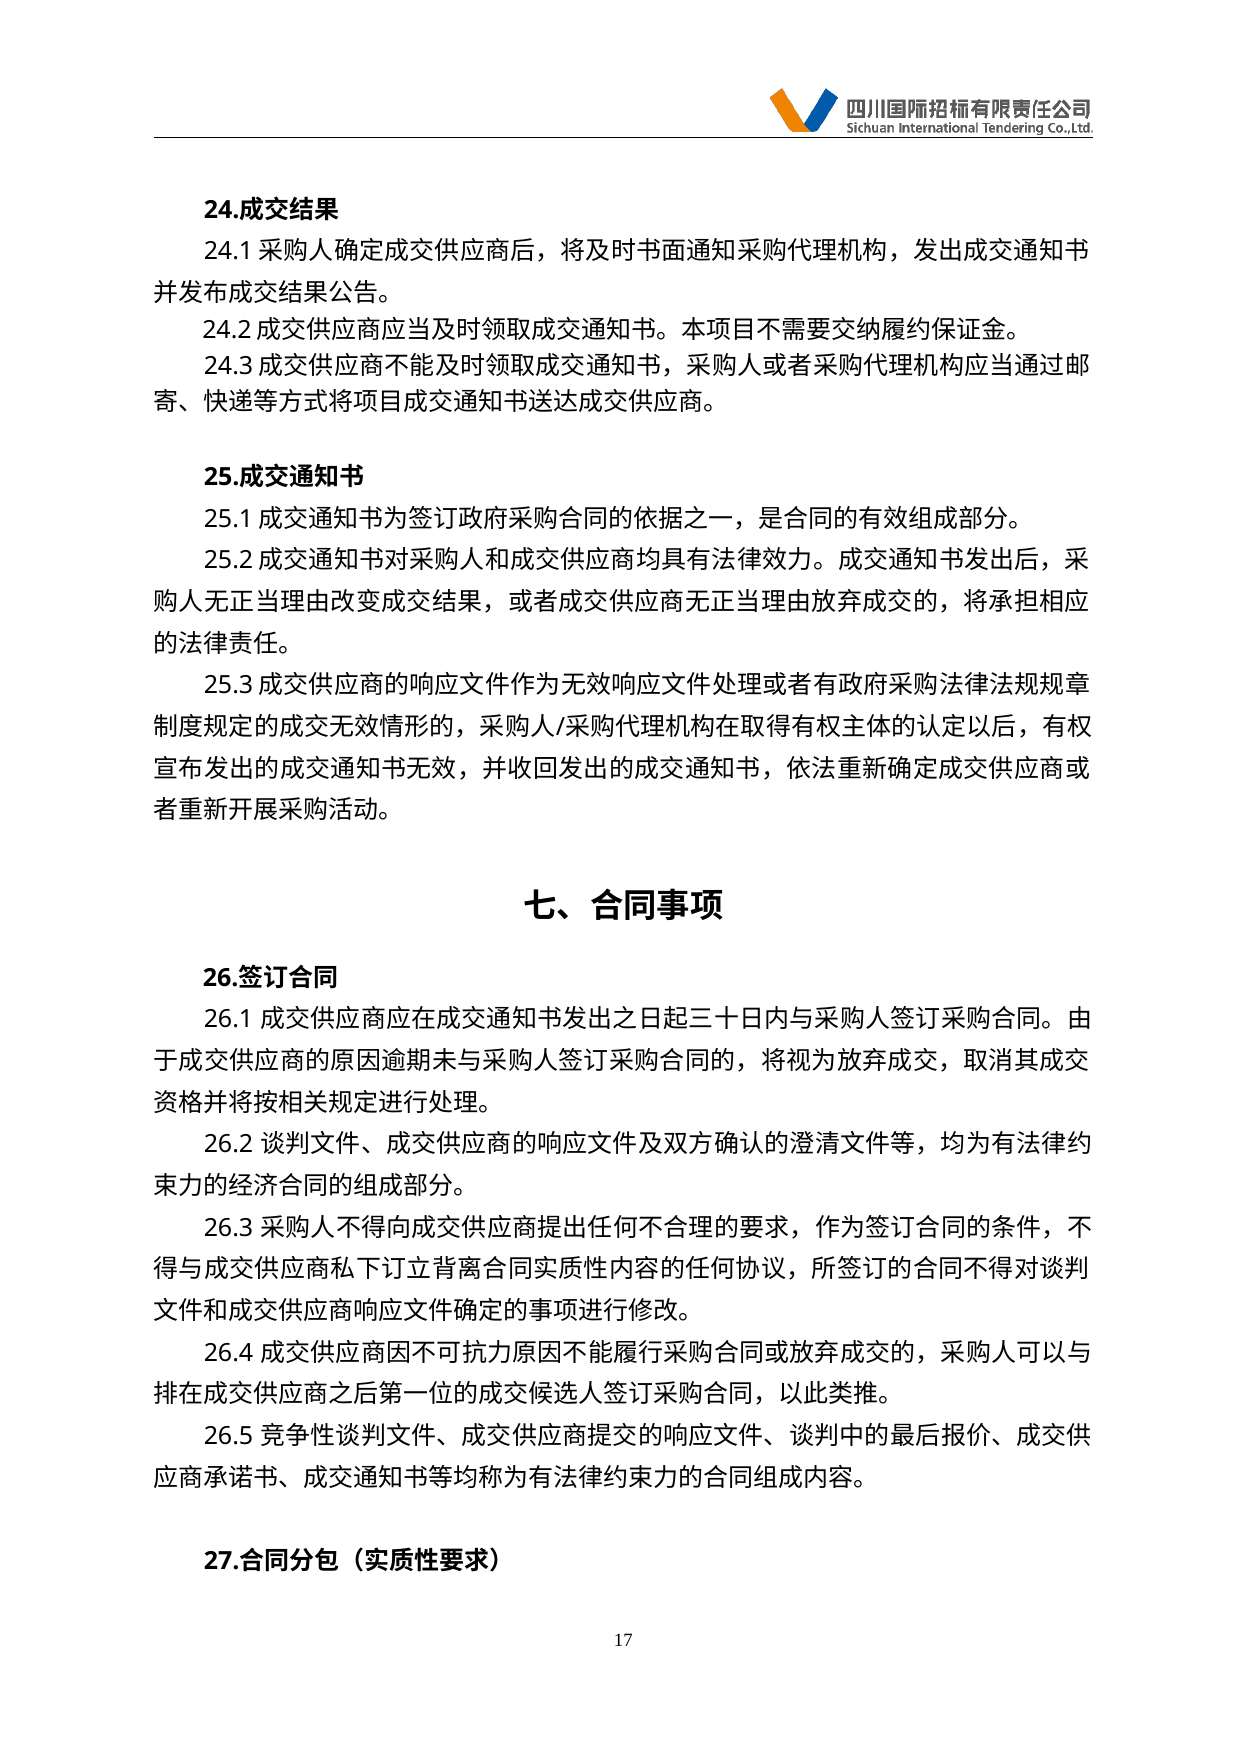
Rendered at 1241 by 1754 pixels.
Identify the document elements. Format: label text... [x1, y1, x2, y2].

text 25.1成交通知书为签订政府采购合同的依据之一，是合同的有效组成部分。 [153, 494, 1093, 535]
text 27.合同分包（实质性要求） [153, 1536, 1093, 1578]
text 26.1 成交供应商应在成交通知书发出之日起三十日内与采购人签订采购合同。由于成交供应商的原因逾期未与采购人签订采购合同的，将视为放弃成交，取消其成交资格并将按相关规定进行处理。 [153, 994, 1093, 1119]
text 24.成交结果 [153, 190, 1093, 226]
text 25.3成交供应商的响应文件作为无效响应文件处理或者有政府采购法律法规规章制度规定的成交无效情形的，采购人/采购代理机构在取得有权主体的认定以后，有权宣布发出的成交通知书无效，并收回发出的成交通知书，依法重新确定成交供应商或者重新开展采购活动。 [153, 660, 1093, 827]
subtitle 25.成交通知书 [153, 452, 1093, 494]
text 24.2成交供应商应当及时领取成交通知书。本项目不需要交纳履约保证金。 [153, 309, 1093, 346]
text 24.3成交供应商不能及时领取成交通知书，采购人或者采购代理机构应当通过邮寄、快递等方式将项目成交通知书送达成交供应商。 [153, 346, 1093, 418]
subtitle 26.签订合同 [153, 953, 1093, 994]
text 25.2成交通知书对采购人和成交供应商均具有法律效力。成交通知书发出后，采购人无正当理由改变成交结果，或者成交供应商无正当理由放弃成交的，将承担相应的法律责任。 [153, 535, 1093, 660]
text 26.3 采购人不得向成交供应商提出任何不合理的要求，作为签订合同的条件，不得与成交供应商私下订立背离合同实质性内容的任何协议，所签订的合同不得对谈判文件和成交供应商响应文件确定的事项进行修改。 [153, 1203, 1093, 1328]
text 26.4 成交供应商因不可抗力原因不能履行采购合同或放弃成交的，采购人可以与排在成交供应商之后第一位的成交候选人签订采购合同，以此类推。 [153, 1328, 1093, 1411]
text 24.1采购人确定成交供应商后，将及时书面通知采购代理机构，发出成交通知书并发布成交结果公告。 [153, 226, 1093, 309]
subtitle 七、合同事项 [153, 884, 1093, 926]
text 26.2 谈判文件、成交供应商的响应文件及双方确认的澄清文件等，均为有法律约束力的经济合同的组成部分。 [153, 1119, 1093, 1203]
picture [769, 88, 1093, 135]
text 26.5 竞争性谈判文件、成交供应商提交的响应文件、谈判中的最后报价、成交供应商承诺书、成交通知书等均称为有法律约束力的合同组成内容。 [153, 1411, 1093, 1494]
